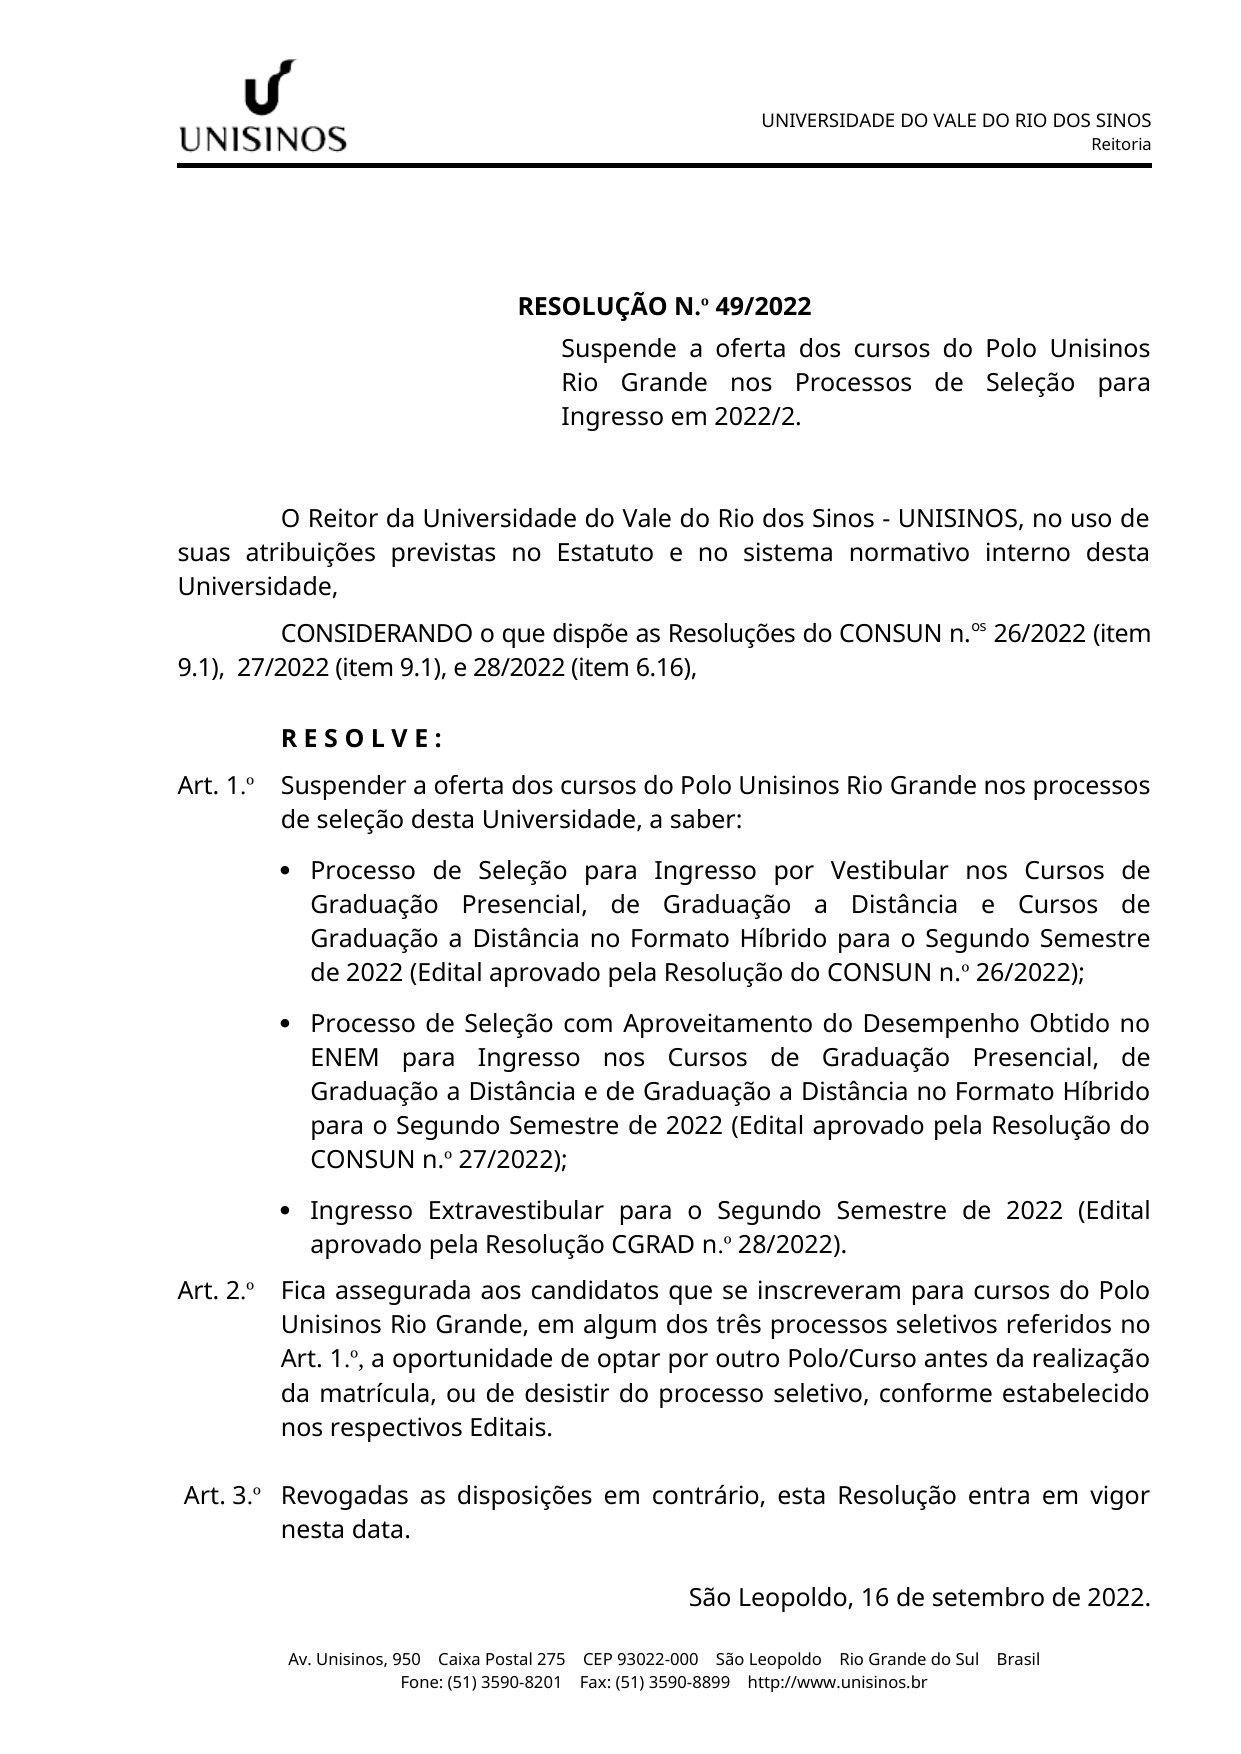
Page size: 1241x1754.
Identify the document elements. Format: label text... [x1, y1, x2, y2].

subtitle Art. 1.º Suspender a oferta dos cursos do Polo Unisinos Rio Grande nos processos de seleção desta Universidade, a saber: [177, 768, 1152, 836]
list Processo de Seleção com Aproveitamento do Desempenho Obtido no ENEM para Ingresso nos Cursos de Graduação Presencial, de Graduação a Distância e de Graduação a Distância no Formato Híbrido para o Segundo Semestre de 2022 (Edital aprovado pela Resolução do CONSUN n.º 27/2022); [281, 1005, 1152, 1176]
text São Leopoldo, 16 de setembro de 2022. [177, 1579, 1152, 1614]
subtitle Suspende a oferta dos cursos do Polo Unisinos Rio Grande nos Processos de Seleção para Ingresso em 2022/2. [561, 331, 1152, 433]
text RESOLUÇÃO N.º 49/2022 [177, 288, 1152, 322]
list Ingresso Extravestibular para o Segundo Semestre de 2022 (Edital aprovado pela Resolução CGRAD n.º 28/2022). [281, 1192, 1152, 1261]
subtitle Processo de Seleção para Ingresso por Vestibular nos Cursos de Graduação Presencial, de Graduação a Distância e Cursos de Graduação a Distância no Formato Híbrido para o Segundo Semestre de 2022 (Edital aprovado pela Resolução do CONSUN n.º 26/2022); [281, 852, 1152, 989]
text R E S O L V E : [177, 721, 1152, 755]
text O Reitor da Universidade do Vale do Rio dos Sinos - UNISINOS, no uso de suas atribuições previstas no Estatuto e no sistema normativo interno desta Universidade, [177, 501, 1152, 603]
text Art. 2.º Fica assegurada aos candidatos que se inscreveram para cursos do Polo Unisinos Rio Grande, em algum dos três processos seletivos referidos no Art. 1.º, a oportunidade de optar por outro Polo/Curso antes da realização da matrícula, ou de desistir do processo seletivo, conforme estabelecido nos respectivos Editais. [177, 1273, 1152, 1443]
subtitle Art. 3.º Revogadas as disposições em contrário, esta Resolução entra em vigor nesta data. [177, 1477, 1152, 1546]
text CONSIDERANDO o que dispõe as Resoluções do CONSUN n.os 26/2022 (item 9.1), 27/2022 (item 9.1), e 28/2022 (item 6.16), [177, 616, 1152, 684]
